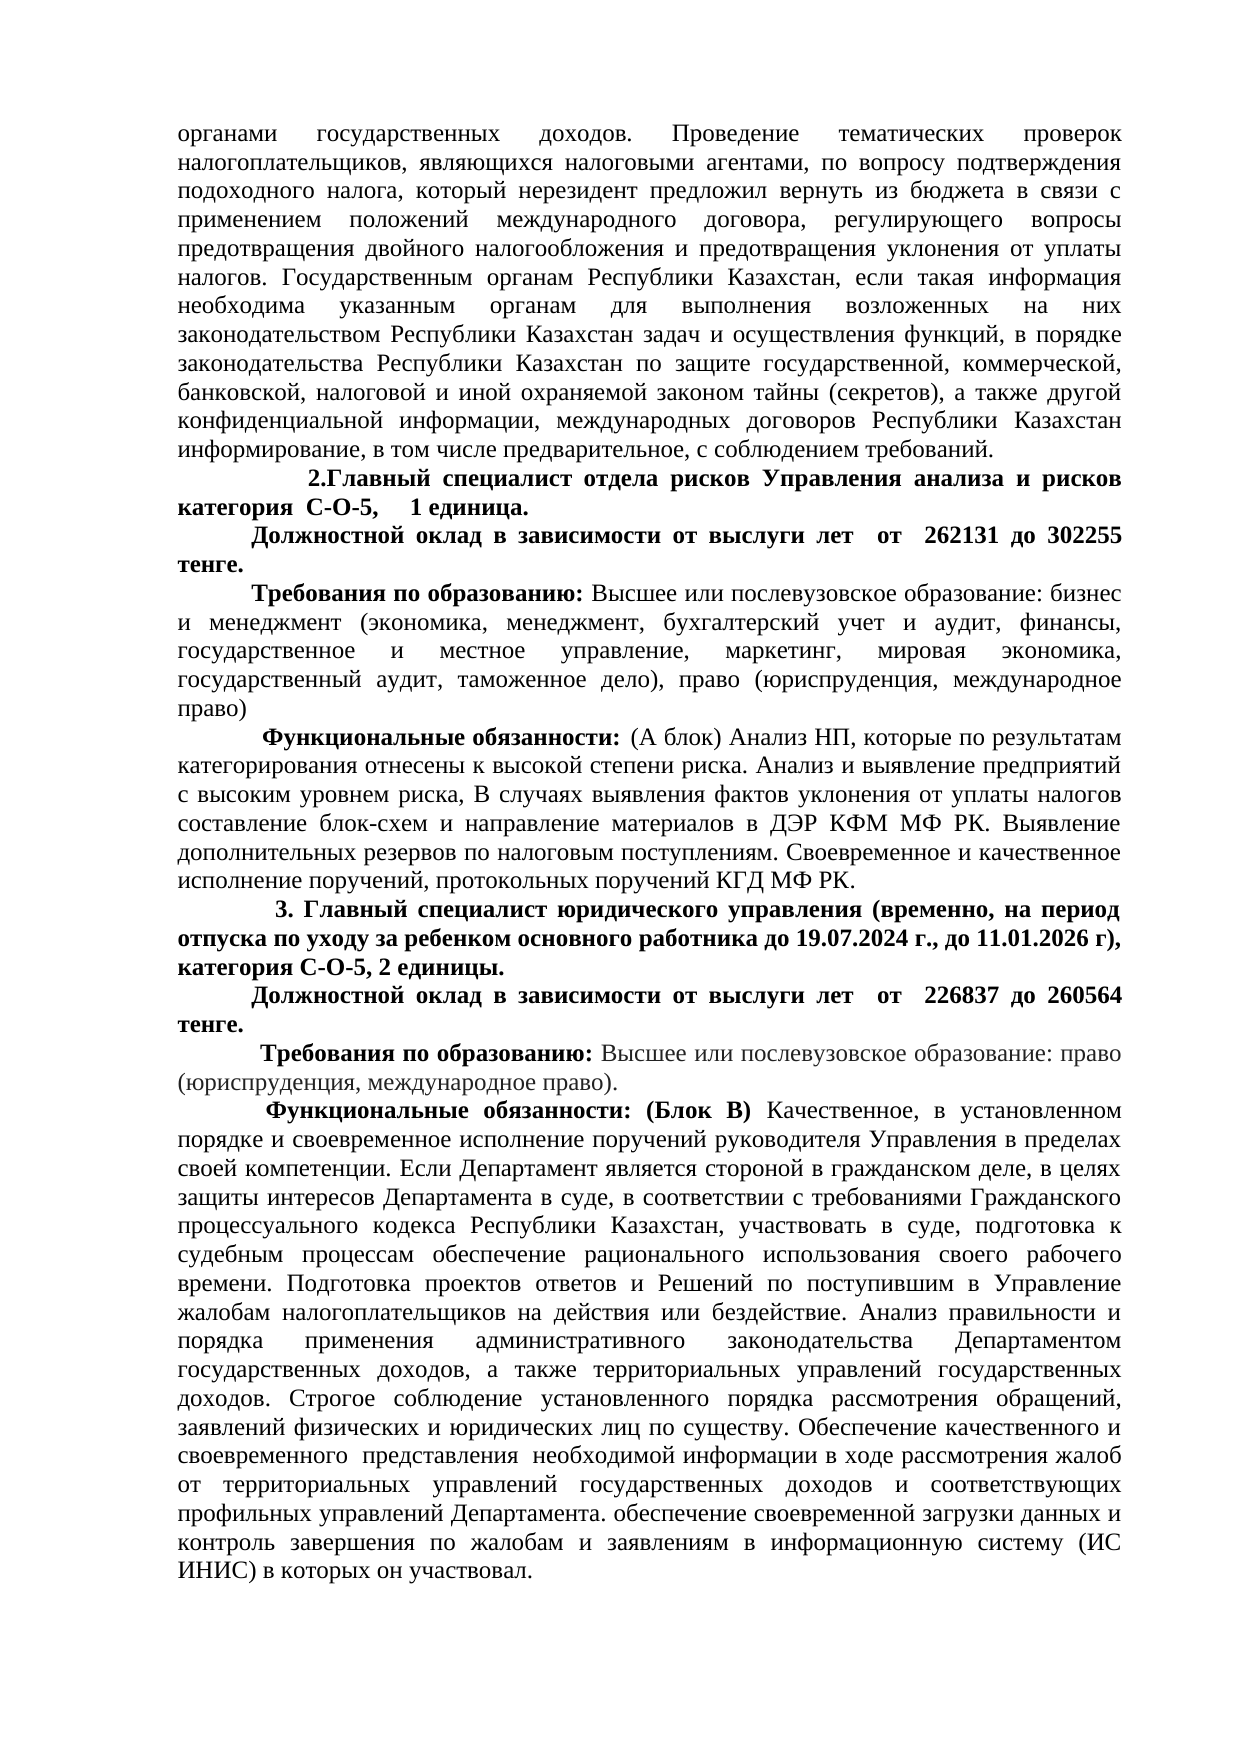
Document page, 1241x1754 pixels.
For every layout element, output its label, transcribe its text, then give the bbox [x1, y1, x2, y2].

text 3. Главный специалист юридического управления (временно, на период отпуска по уходу за ребенком основного работника до 19.07.2024 г., до 11.01.2026 г), категория С-О-5, 2 единицы. [177, 894, 1122, 981]
text Требования по образованию: Высшее или послевузовское образование: бизнес и менеджмент (экономика, менеджмент, бухгалтерский учет и аудит, финансы, государственное и местное управление, маркетинг, мировая экономика, государственный аудит, таможенное дело), право (юриспруденция, международное право) [177, 578, 1122, 722]
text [177, 118, 1122, 463]
text Должностной оклад в зависимости от выслуги лет от 226837 до 260564 тенге. [177, 981, 1122, 1038]
text Требования по образованию: Высшее или послевузовское образование: право (юриспруденция, международное право). [177, 1038, 1122, 1096]
text Функциональные обязанности: (А блок) Анализ НП, которые по результатам категорирования отнесены к высокой степени риска. Анализ и выявление предприятий с высоким уровнем риска, В случаях выявления фактов уклонения от уплаты налогов составление блок-схем и направление материалов в ДЭР КФМ МФ РК. Выявление дополнительных резервов по налоговым поступлениям. Своевременное и качественное исполнение поручений, протокольных поручений КГД МФ РК. [177, 722, 1122, 894]
text 2.Главный специалист отдела рисков Управления анализа и рисков категория С-О-5, 1 единица. [177, 463, 1122, 521]
text Должностной оклад в зависимости от выслуги лет от 262131 до 302255 тенге. [177, 521, 1122, 578]
